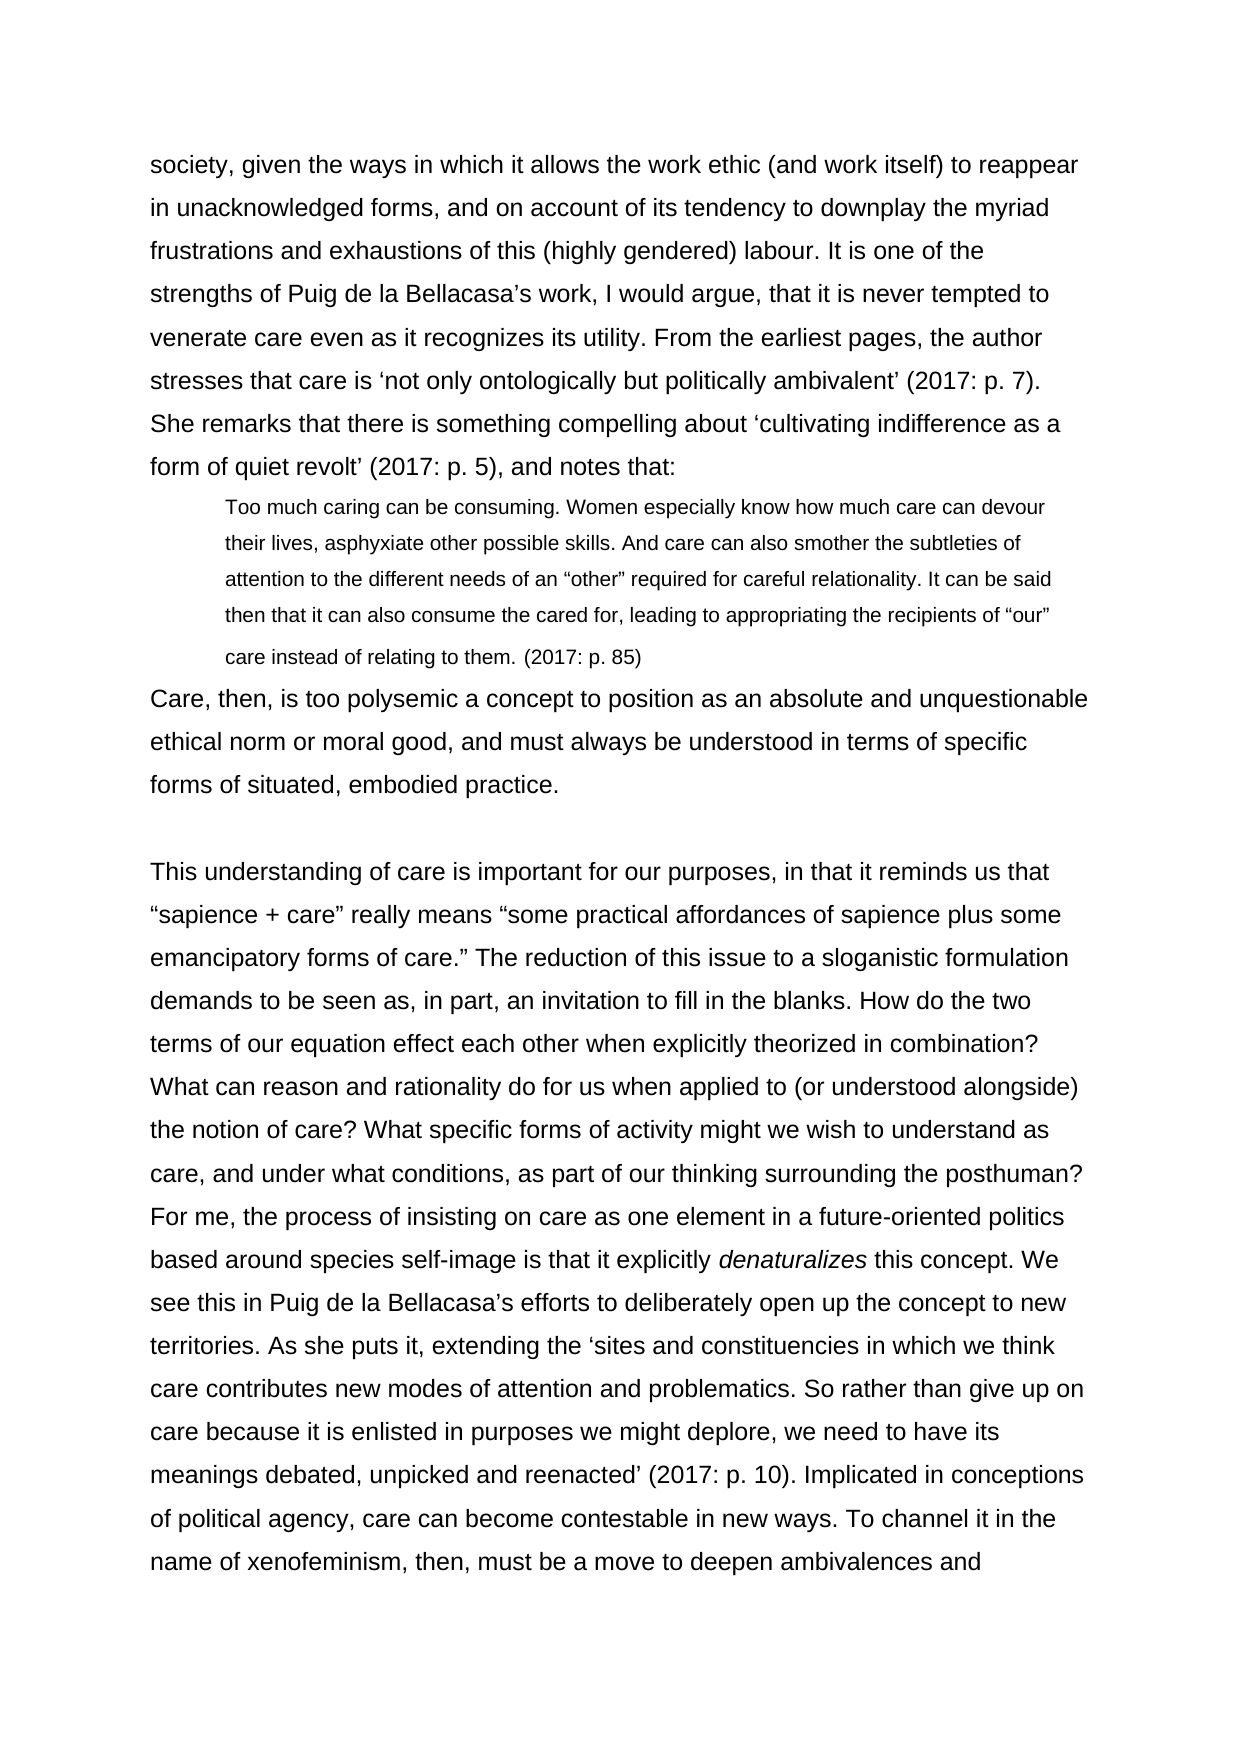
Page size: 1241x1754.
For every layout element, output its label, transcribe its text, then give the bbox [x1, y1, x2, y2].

text Too much caring can be consuming. Women especially know how much care can devour their lives, asphyxiate other possible skills. And care can also smother the subtleties of attention to the different needs of an “other” required for careful relationality. It can be said then that it can also consume the cared for, leading to appropriating the recipients of “our” care instead of relating to them. (2017: p. 85) [225, 495, 1090, 670]
text Care, then, is too polysemic a concept to position as an absolute and unquestionable ethical norm or moral good, and must always be understood in terms of specific forms of situated, embodied practice. [150, 684, 1090, 799]
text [150, 150, 1090, 481]
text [150, 857, 1090, 1576]
